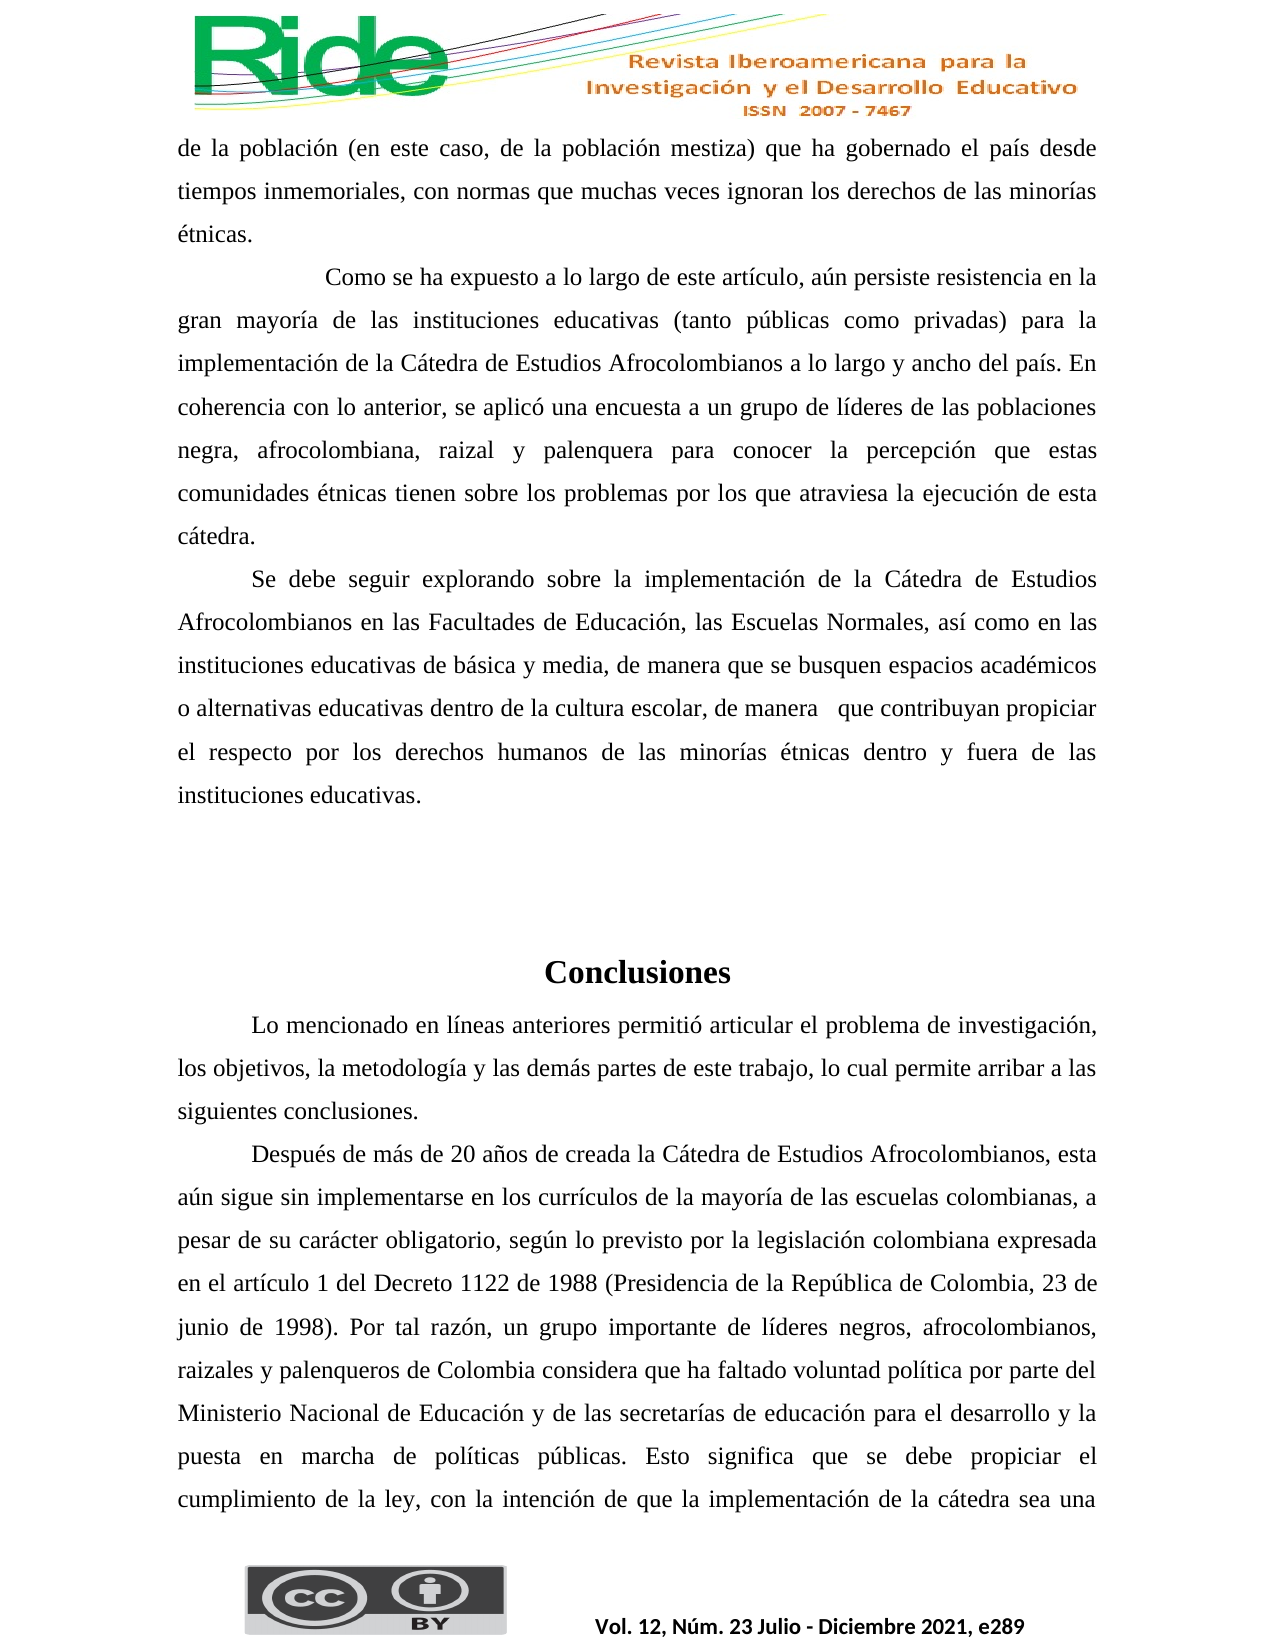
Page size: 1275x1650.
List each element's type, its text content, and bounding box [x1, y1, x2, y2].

text Lo mencionado en líneas anteriores permitió articular el problema de investigación, los objetivos, la metodología y las demás partes de este trabajo, lo cual permite arribar a las siguientes conclusiones. [177, 1010, 1098, 1125]
picture [194, 14, 1081, 119]
text Como se ha expuesto a lo largo de este artículo, aún persiste resistencia en la gran mayoría de las instituciones educativas (tanto públicas como privadas) para la implementación de la Cátedra de Estudios Afrocolombianos a lo largo y ancho del país. En coherencia con lo anterior, se aplicó una encuesta a un grupo de líderes de las poblaciones negra, afrocolombiana, raizal y palenquera para conocer la percepción que estas comunidades étnicas tienen sobre los problemas por los que atraviesa la ejecución de esta cátedra. [177, 262, 1098, 550]
text Conclusiones [177, 952, 1098, 991]
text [177, 133, 1098, 248]
picture [244, 1565, 507, 1635]
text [177, 1139, 1098, 1513]
text Se debe seguir explorando sobre la implementación de la Cátedra de Estudios Afrocolombianos en las Facultades de Educación, las Escuelas Normales, así como en las instituciones educativas de básica y media, de manera que se busquen espacios académicos o alternativas educativas dentro de la cultura escolar, de manera que contribuyan propiciar el respecto por los derechos humanos de las minorías étnicas dentro y fuera de las instituciones educativas. [177, 564, 1098, 808]
